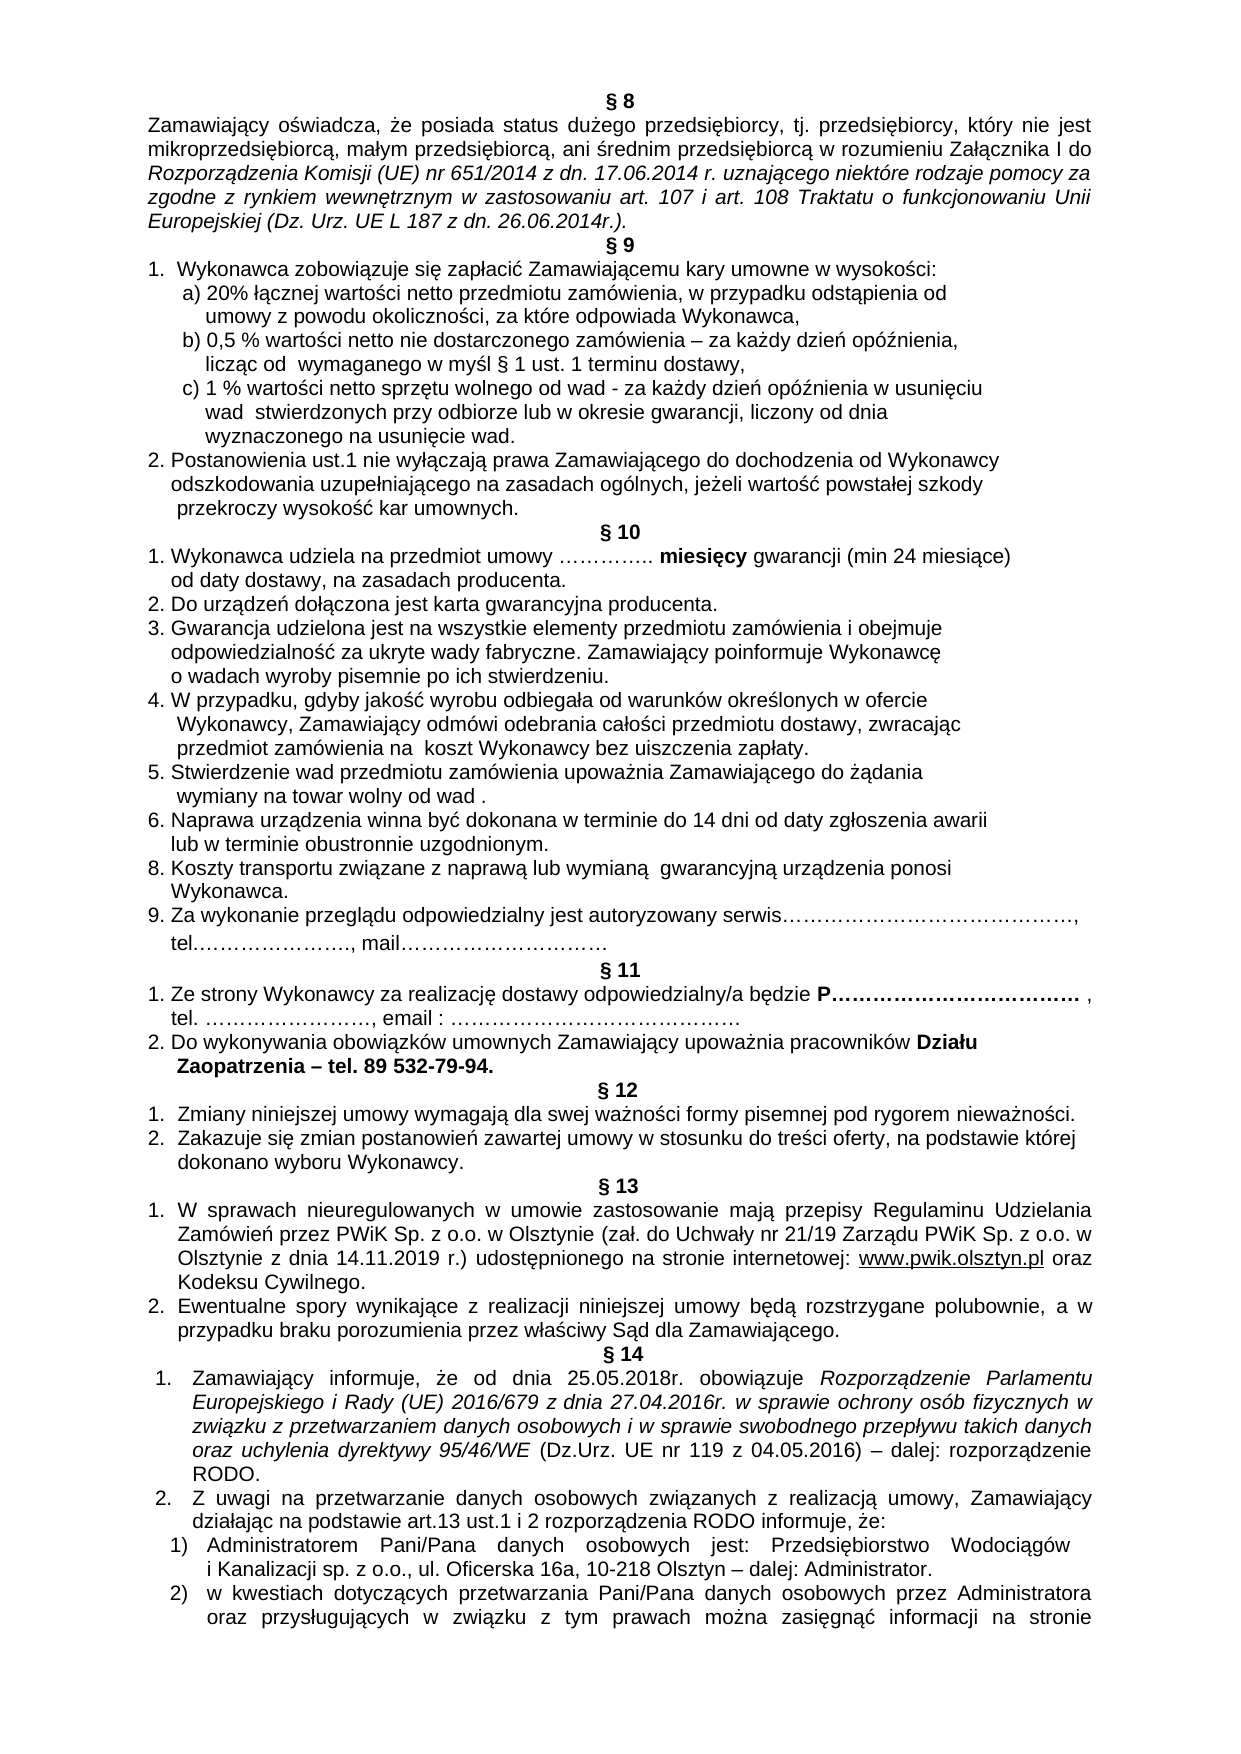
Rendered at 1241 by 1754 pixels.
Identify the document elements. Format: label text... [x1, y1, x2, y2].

list Ewentualne spory wynikające z realizacji niniejszej umowy będą rozstrzygane polubownie, a w przypadku braku porozumienia przez właściwy Sąd dla Zamawiającego. [148, 1294, 1093, 1342]
text 6. Naprawa urządzenia winna być dokonana w terminie do 14 dni od daty zgłoszenia awarii [148, 807, 1093, 831]
text 8. Koszty transportu związane z naprawą lub wymianą gwarancyjną urządzenia ponosi [148, 855, 1093, 879]
text tel. ……………………, email : …………………………………… [148, 1006, 1093, 1030]
text § 14 [148, 1342, 1093, 1366]
text odszkodowania uzupełniającego na zasadach ogólnych, jeżeli wartość powstałej szkody [148, 472, 1093, 496]
text 1. Wykonawca udziela na przedmiot umowy ………….. miesięcy gwarancji (min 24 miesiące) [148, 544, 1093, 568]
text wad stwierdzonych przy odbiorze lub w okresie gwarancji, liczony od dnia [148, 400, 1093, 424]
text b) 0,5 % wartości netto nie dostarczonego zamówienia – za każdy dzień opóźnienia, [148, 328, 1093, 352]
text 5. Stwierdzenie wad przedmiotu zamówienia upoważnia Zamawiającego do żądania [148, 759, 1093, 783]
text § 11 [148, 958, 1093, 982]
list Zamawiający informuje, że od dnia 25.05.2018r. obowiązuje Rozporządzenie Parlamentu Europejskiego i Rady (UE) 2016/679 z dnia 27.04.2016r. w sprawie ochrony osób fizycznych w związku z przetwarzaniem danych osobowych i w sprawie swobodnego przepływu takich danych oraz uchylenia dyrektywy 95/46/WE (Dz.Urz. UE nr 119 z 04.05.2016) – dalej: rozporządzenie RODO. [155, 1366, 1093, 1485]
text Wykonawca. [148, 879, 1093, 903]
text lub w terminie obustronnie uzgodnionym. [148, 831, 1093, 855]
text § 9 [148, 232, 1093, 256]
text Zamawiający oświadcza, że posiada status dużego przedsiębiorcy, tj. przedsiębiorcy, który nie jest mikroprzedsiębiorcą, małym przedsiębiorcą, ani średnim przedsiębiorcą w rozumieniu Załącznika I do Rozporządzenia Komisji (UE) nr 651/2014 z dn. 17.06.2014 r. uznającego niektóre rodzaje pomocy za zgodne z rynkiem wewnętrznym w zastosowaniu art. 107 i art. 108 Traktatu o funkcjonowaniu Unii Europejskiej (Dz. Urz. UE L 187 z dn. 26.06.2014r.). [148, 113, 1093, 232]
text 2. Postanowienia ust.1 nie wyłączają prawa Zamawiającego do dochodzenia od Wykonawcy [148, 448, 1093, 472]
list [169, 1581, 1093, 1629]
text § 12 [148, 1078, 1093, 1102]
list Administratorem Pani/Pana danych osobowych jest: Przedsiębiorstwo Wodociągów i Kanalizacji sp. z o.o., ul. Oficerska 16a, 10-218 Olsztyn – dalej: Administrator. [169, 1533, 1093, 1581]
text tel.…………………., mail………………………… [148, 931, 1093, 955]
text Wykonawcy, Zamawiający odmówi odebrania całości przedmiotu dostawy, zwracając [148, 712, 1093, 736]
text wyznaczonego na usunięcie wad. [148, 424, 1093, 448]
text 2. Do urządzeń dołączona jest karta gwarancyjna producenta. [148, 592, 1093, 616]
list Z uwagi na przetwarzanie danych osobowych związanych z realizacją umowy, Zamawiający działając na podstawie art.13 ust.1 i 2 rozporządzenia RODO informuje, że: [155, 1485, 1093, 1533]
text o wadach wyroby pisemnie po ich stwierdzeniu. [148, 664, 1093, 688]
text § 10 [148, 520, 1093, 544]
text przekroczy wysokość kar umownych. [148, 496, 1093, 520]
text 2. Do wykonywania obowiązków umownych Zamawiający upoważnia pracowników Działu [148, 1030, 1093, 1054]
text licząc od wymaganego w myśl § 1 ust. 1 terminu dostawy, [148, 352, 1093, 376]
text a) 20% łącznej wartości netto przedmiotu zamówienia, w przypadku odstąpienia od [148, 280, 1093, 304]
text 3. Gwarancja udzielona jest na wszystkie elementy przedmiotu zamówienia i obejmuje [148, 616, 1093, 640]
list W sprawach nieuregulowanych w umowie zastosowanie mają przepisy Regulaminu Udzielania Zamówień przez PWiK Sp. z o.o. w Olsztynie (zał. do Uchwały nr 21/19 Zarządu PWiK Sp. z o.o. w Olsztynie z dnia 14.11.2019 r.) udostępnionego na stronie internetowej: www.pwik.olsztyn.pl oraz Kodeksu Cywilnego. [148, 1198, 1093, 1294]
text 4. W przypadku, gdyby jakość wyrobu odbiegała od warunków określonych w ofercie [148, 688, 1093, 712]
text Zaopatrzenia – tel. 89 532-79-94. [148, 1054, 1093, 1078]
text § 13 [177, 1174, 1093, 1198]
text od daty dostawy, na zasadach producenta. [148, 568, 1093, 592]
list Zmiany niniejszej umowy wymagają dla swej ważności formy pisemnej pod rygorem nieważności. [148, 1102, 1093, 1126]
text § 8 [148, 89, 1093, 113]
text odpowiedzialność za ukryte wady fabryczne. Zamawiający poinformuje Wykonawcę [148, 640, 1093, 664]
text 1. Wykonawca zobowiązuje się zapłacić Zamawiającemu kary umowne w wysokości: [148, 256, 1093, 280]
text wymiany na towar wolny od wad . [148, 783, 1093, 807]
list Zakazuje się zmian postanowień zawartej umowy w stosunku do treści oferty, na podstawie której dokonano wyboru Wykonawcy. [148, 1126, 1093, 1174]
text 9. Za wykonanie przeglądu odpowiedzialny jest autoryzowany serwis……………………………………, [148, 903, 1093, 927]
text przedmiot zamówienia na koszt Wykonawcy bez uiszczenia zapłaty. [148, 736, 1093, 759]
text umowy z powodu okoliczności, za które odpowiada Wykonawca, [148, 304, 1093, 328]
text 1. Ze strony Wykonawcy za realizację dostawy odpowiedzialny/a będzie P……………………………… , [148, 982, 1093, 1006]
text c) 1 % wartości netto sprzętu wolnego od wad - za każdy dzień opóźnienia w usunięciu [148, 376, 1093, 400]
